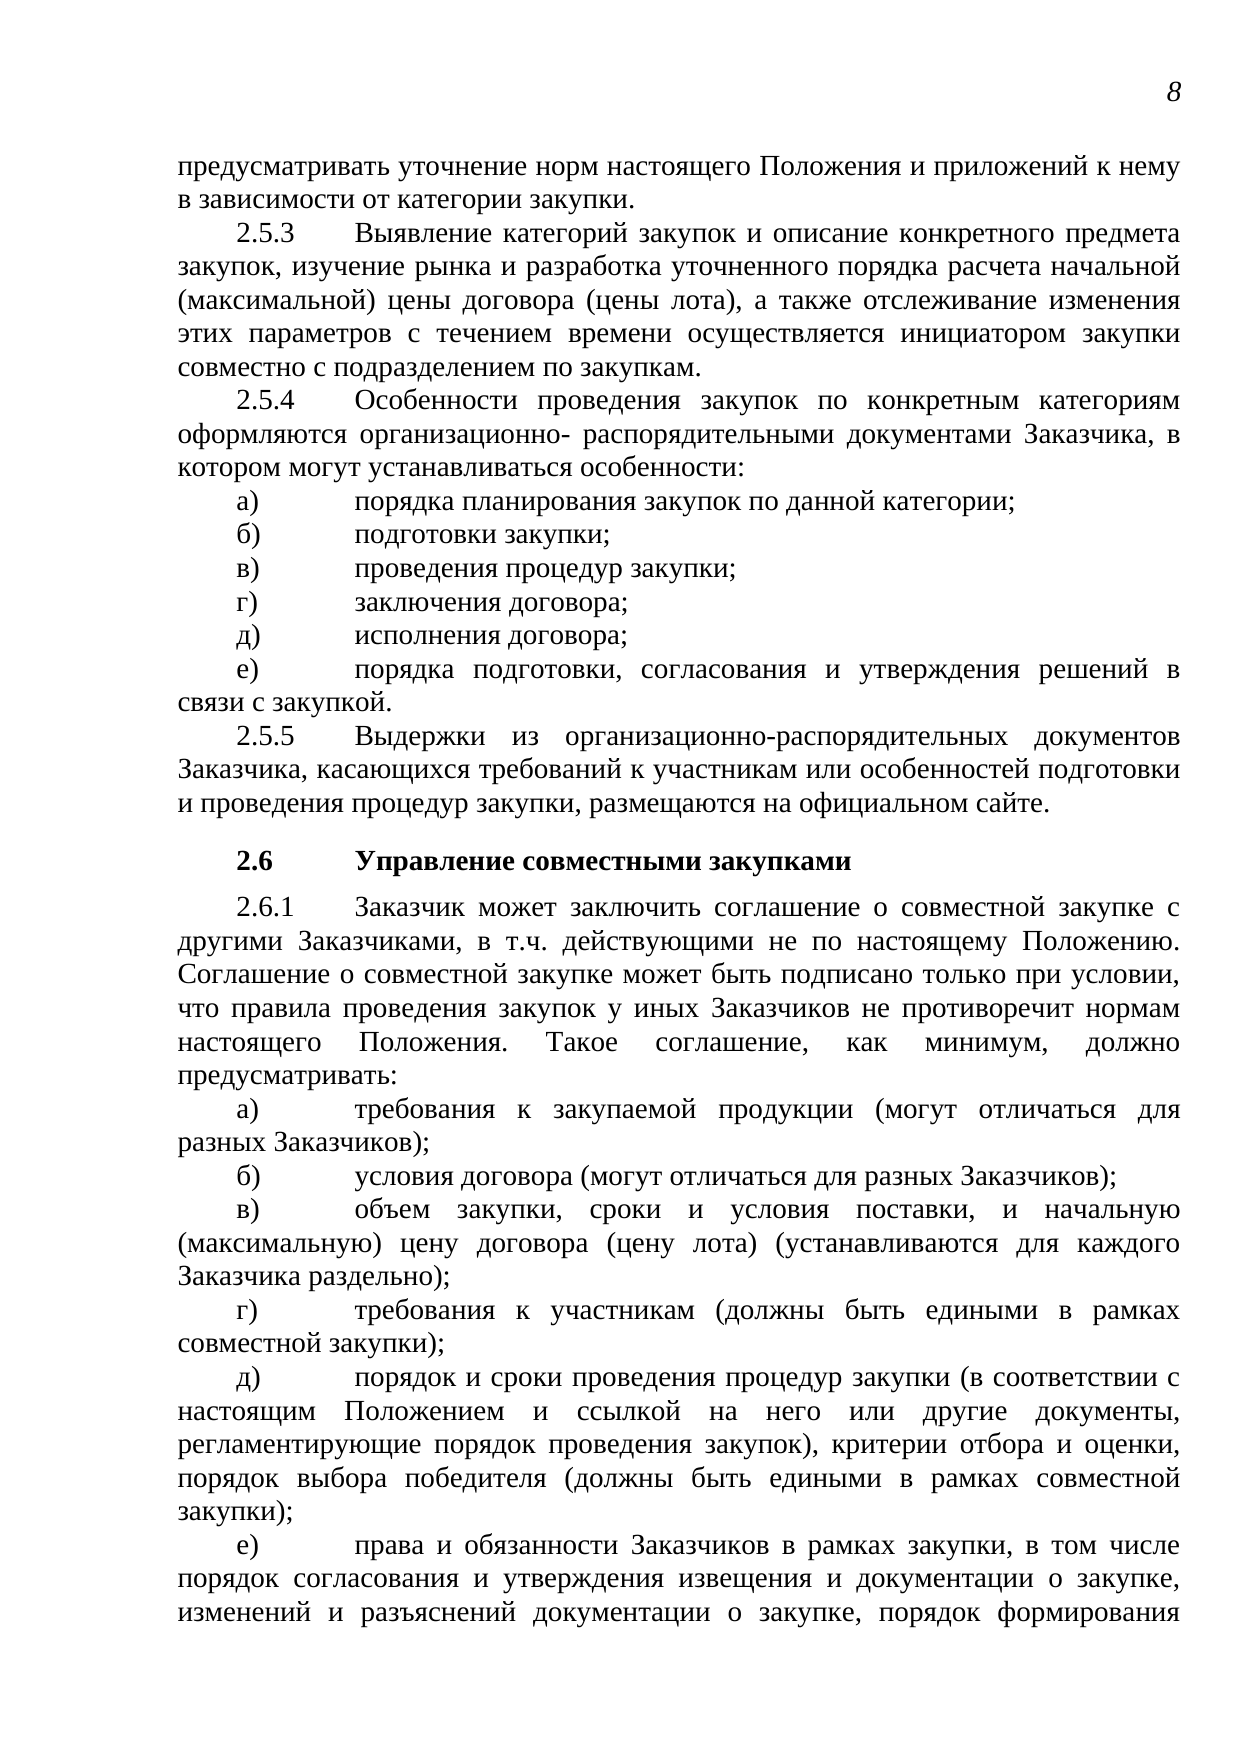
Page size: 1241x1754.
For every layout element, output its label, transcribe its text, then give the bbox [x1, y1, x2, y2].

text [177, 1527, 1181, 1627]
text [177, 148, 1181, 215]
text Управление совместными закупками [177, 843, 1181, 877]
text порядок и сроки проведения процедур закупки (в соответствии с настоящим Положением и ссылкой на него или другие документы, регламентирующие порядок проведения закупок), критерии отбора и оценки, порядок выбора победителя (должны быть едиными в рамках совместной закупки); [177, 1359, 1181, 1527]
text объем закупки, сроки и условия поставки, и начальную (максимальную) цену договора (цену лота) (устанавливаются для каждого Заказчика раздельно); [177, 1191, 1181, 1292]
text проведения процедур закупки; [177, 550, 1181, 584]
text подготовки закупки; [177, 517, 1181, 550]
text исполнения договора; [177, 617, 1181, 651]
text Заказчик может заключить соглашение о совместной закупке с другими Заказчиками, в т.ч. действующими не по настоящему Положению. Соглашение о совместной закупке может быть подписано только при условии, что правила проведения закупок у иных Заказчиков не противоречит нормам настоящего Положения. Такое соглашение, как минимум, должно предусматривать: [177, 889, 1181, 1091]
text заключения договора; [177, 584, 1181, 617]
text Выдержки из организационно-распорядительных документов Заказчика, касающихся требований к участникам или особенностей подготовки и проведения процедур закупки, размещаются на официальном сайте. [177, 718, 1181, 818]
text порядка планирования закупок по данной категории; [177, 483, 1181, 517]
text Выявление категорий закупок и описание конкретного предмета закупок, изучение рынка и разработка уточненного порядка расчета начальной (максимальной) цены договора (цены лота), а также отслеживание изменения этих параметров с течением времени осуществляется инициатором закупки совместно с подразделением по закупкам. [177, 215, 1181, 382]
text Особенности проведения закупок по конкретным категориям оформляются организационно- распорядительными документами Заказчика, в котором могут устанавливаться особенности: [177, 382, 1181, 483]
text условия договора (могут отличаться для разных Заказчиков); [177, 1158, 1181, 1191]
text порядка подготовки, согласования и утверждения решений в связи с закупкой. [177, 651, 1181, 718]
text требования к закупаемой продукции (могут отличаться для разных Заказчиков); [177, 1091, 1181, 1158]
text требования к участникам (должны быть едиными в рамках совместной закупки); [177, 1292, 1181, 1359]
